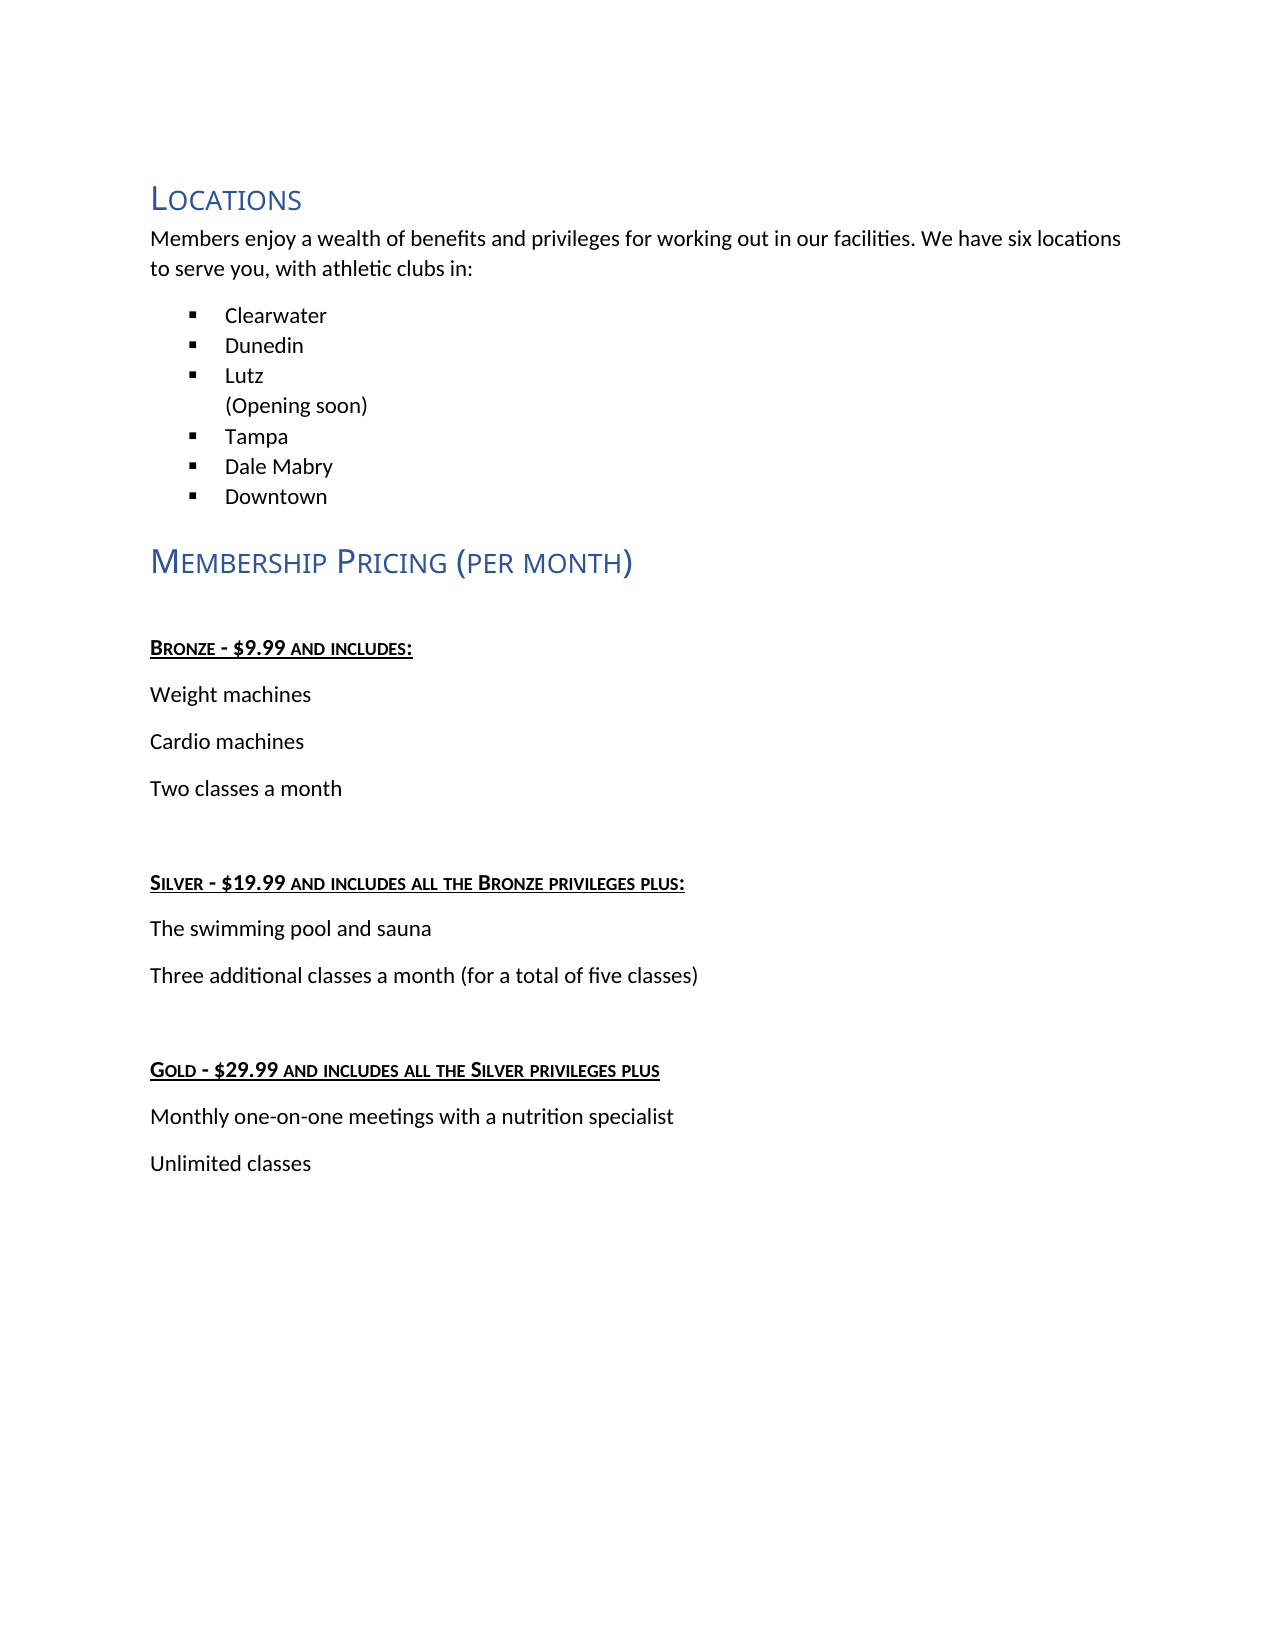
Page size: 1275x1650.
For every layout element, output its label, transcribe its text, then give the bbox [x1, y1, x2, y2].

subtitle Membership Pricing (per month) [150, 537, 1125, 583]
text Monthly one-on-one meetings with a nutrition specialist [150, 1102, 1125, 1130]
text The swimming pool and sauna [150, 914, 1125, 943]
list Dale Mabry [187, 452, 1125, 480]
list Clearwater [187, 301, 1125, 329]
text Unlimited classes [150, 1149, 1125, 1177]
text Two classes a month [150, 774, 1125, 802]
subtitle Locations [150, 175, 1125, 220]
list Tampa [187, 422, 1125, 450]
text Gold - $29.99 and includes all the Silver privileges plus [150, 1055, 1125, 1083]
text Members enjoy a wealth of benefits and privileges for working out in our facilities. We have six locations to serve you, with athletic clubs in: [150, 224, 1125, 282]
list Lutz (Opening soon) [187, 361, 1125, 420]
text Bronze - $9.99 and includes: [150, 633, 1125, 661]
text Cardio machines [150, 727, 1125, 755]
text Three additional classes a month (for a total of five classes) [150, 961, 1125, 989]
list Downtown [187, 482, 1125, 510]
text Silver - $19.99 and includes all the Bronze privileges plus: [150, 868, 1125, 896]
text Weight machines [150, 680, 1125, 708]
list Dunedin [187, 331, 1125, 359]
